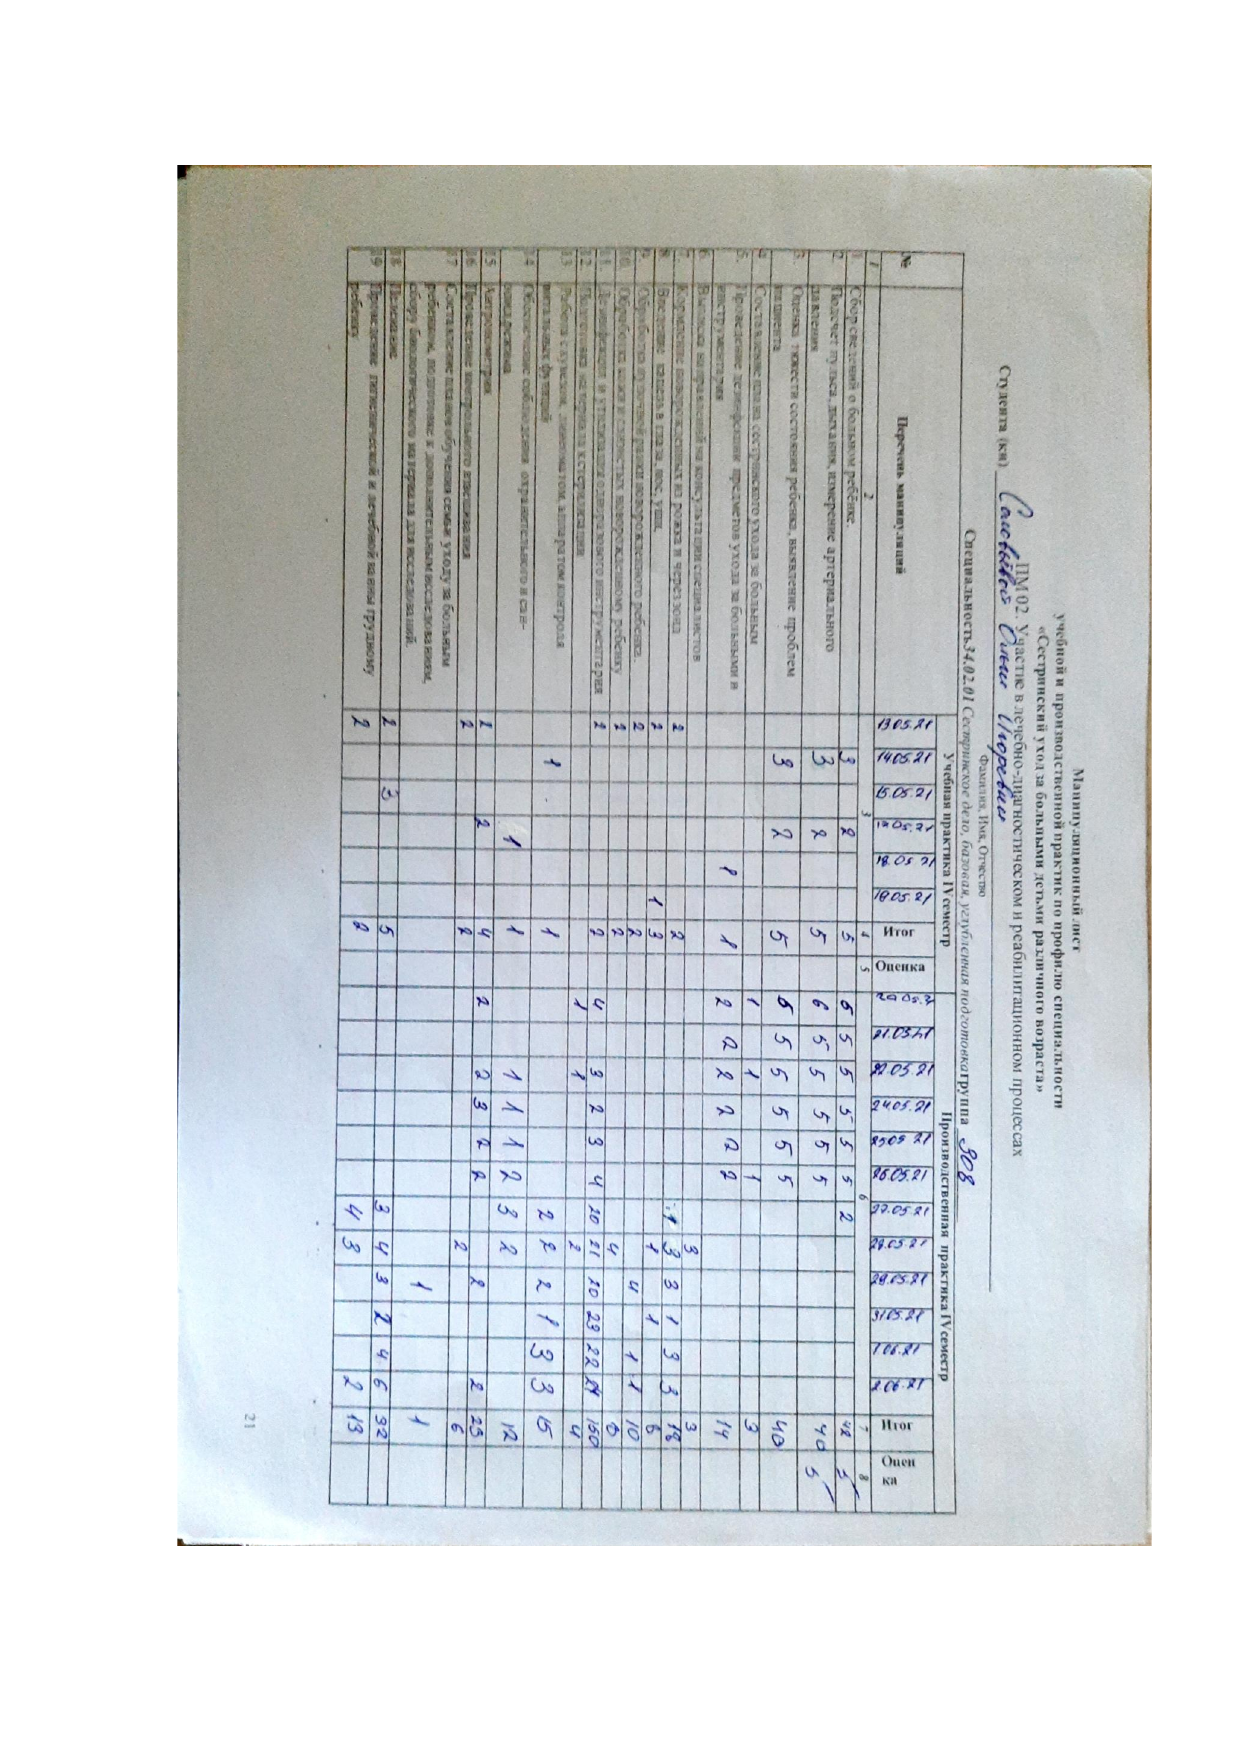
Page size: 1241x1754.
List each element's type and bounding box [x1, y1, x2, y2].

picture [177, 165, 1152, 1546]
